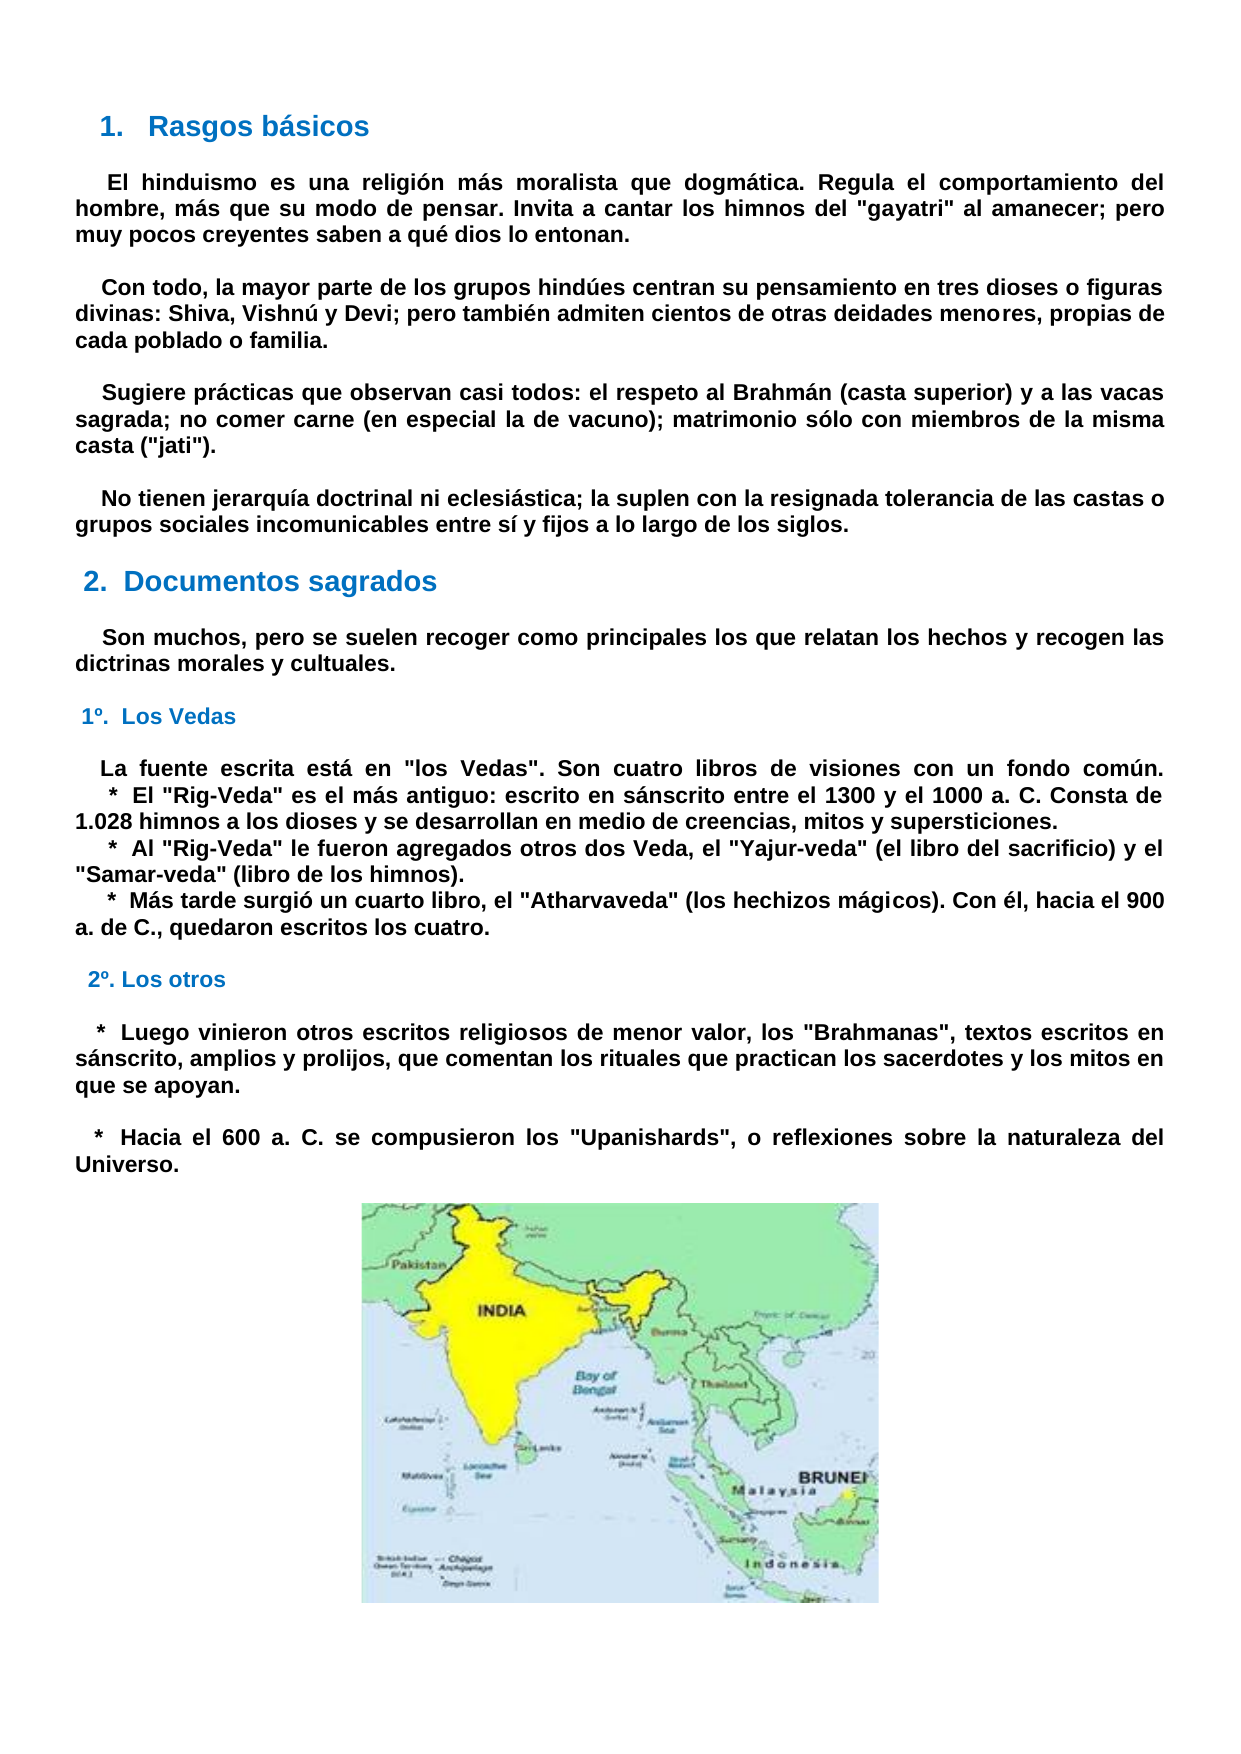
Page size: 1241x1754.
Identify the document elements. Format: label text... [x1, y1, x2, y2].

text Son muchos, pero se suelen recoger como principales los que relatan los hechos y recogen las dictrinas morales y cultuales. [75, 624, 1165, 676]
text 2. Documentos sagrados [75, 564, 1165, 597]
text No tienen jerarquía doctrinal ni eclesiástica; la suplen con la resignada tolerancia de las castas o grupos sociales incomunicables entre sí y fijos a lo largo de los siglos. [75, 458, 1165, 537]
text 1º. Los Vedas [75, 703, 1165, 729]
text El hinduismo es una religión más moralista que dogmática. Regula el comportamiento del hombre, más que su modo de pensar. Invita a cantar los himnos del "gayatri" al amanecer; pero muy pocos creyentes saben a qué dios lo entonan. [75, 168, 1165, 247]
text * Más tarde surgió un cuarto libro, el "Atharvaveda" (los hechizos mágicos). Con él, hacia el 900 a. de C., quedaron escritos los cuatro. [75, 887, 1165, 940]
text 2º. Los otros [75, 966, 1165, 993]
text 1. Rasgos básicos [75, 108, 1165, 142]
text * Hacia el 600 a. C. se compusieron los "Upanishards", o reflexiones sobre la naturaleza del Universo. [75, 1098, 1165, 1177]
text Con todo, la mayor parte de los grupos hindúes centran su pensamiento en tres dioses o figuras divinas: Shiva, Vishnú y Devi; pero también admiten cientos de otras deidades menores, propias de cada poblado o familia. [75, 247, 1165, 353]
picture [361, 1203, 879, 1603]
text * Al "Rig-Veda" le fueron agregados otros dos Veda, el "Yajur-veda" (el libro del sacrificio) y el "Samar-veda" (libro de los himnos). [75, 834, 1165, 887]
text La fuente escrita está en "los Vedas". Son cuatro libros de visiones con un fondo común. * El "Rig-Veda" es el más antiguo: escrito en sánscrito entre el 1300 y el 1000 a. C. Consta de 1.028 himnos a los dioses y se desarrollan en medio de creencias, mitos y supersticiones. [75, 755, 1165, 834]
text * Luego vinieron otros escritos religiosos de menor valor, los "Brahmanas", textos escritos en sánscrito, amplios y prolijos, que comentan los rituales que practican los sacerdotes y los mitos en que se apoyan. [75, 1019, 1165, 1098]
text Sugiere prácticas que observan casi todos: el respeto al Brahmán (casta superior) y a las vacas sagrada; no comer carne (en especial la de vacuno); matrimonio sólo con miembros de la misma casta ("jati"). [75, 353, 1165, 458]
